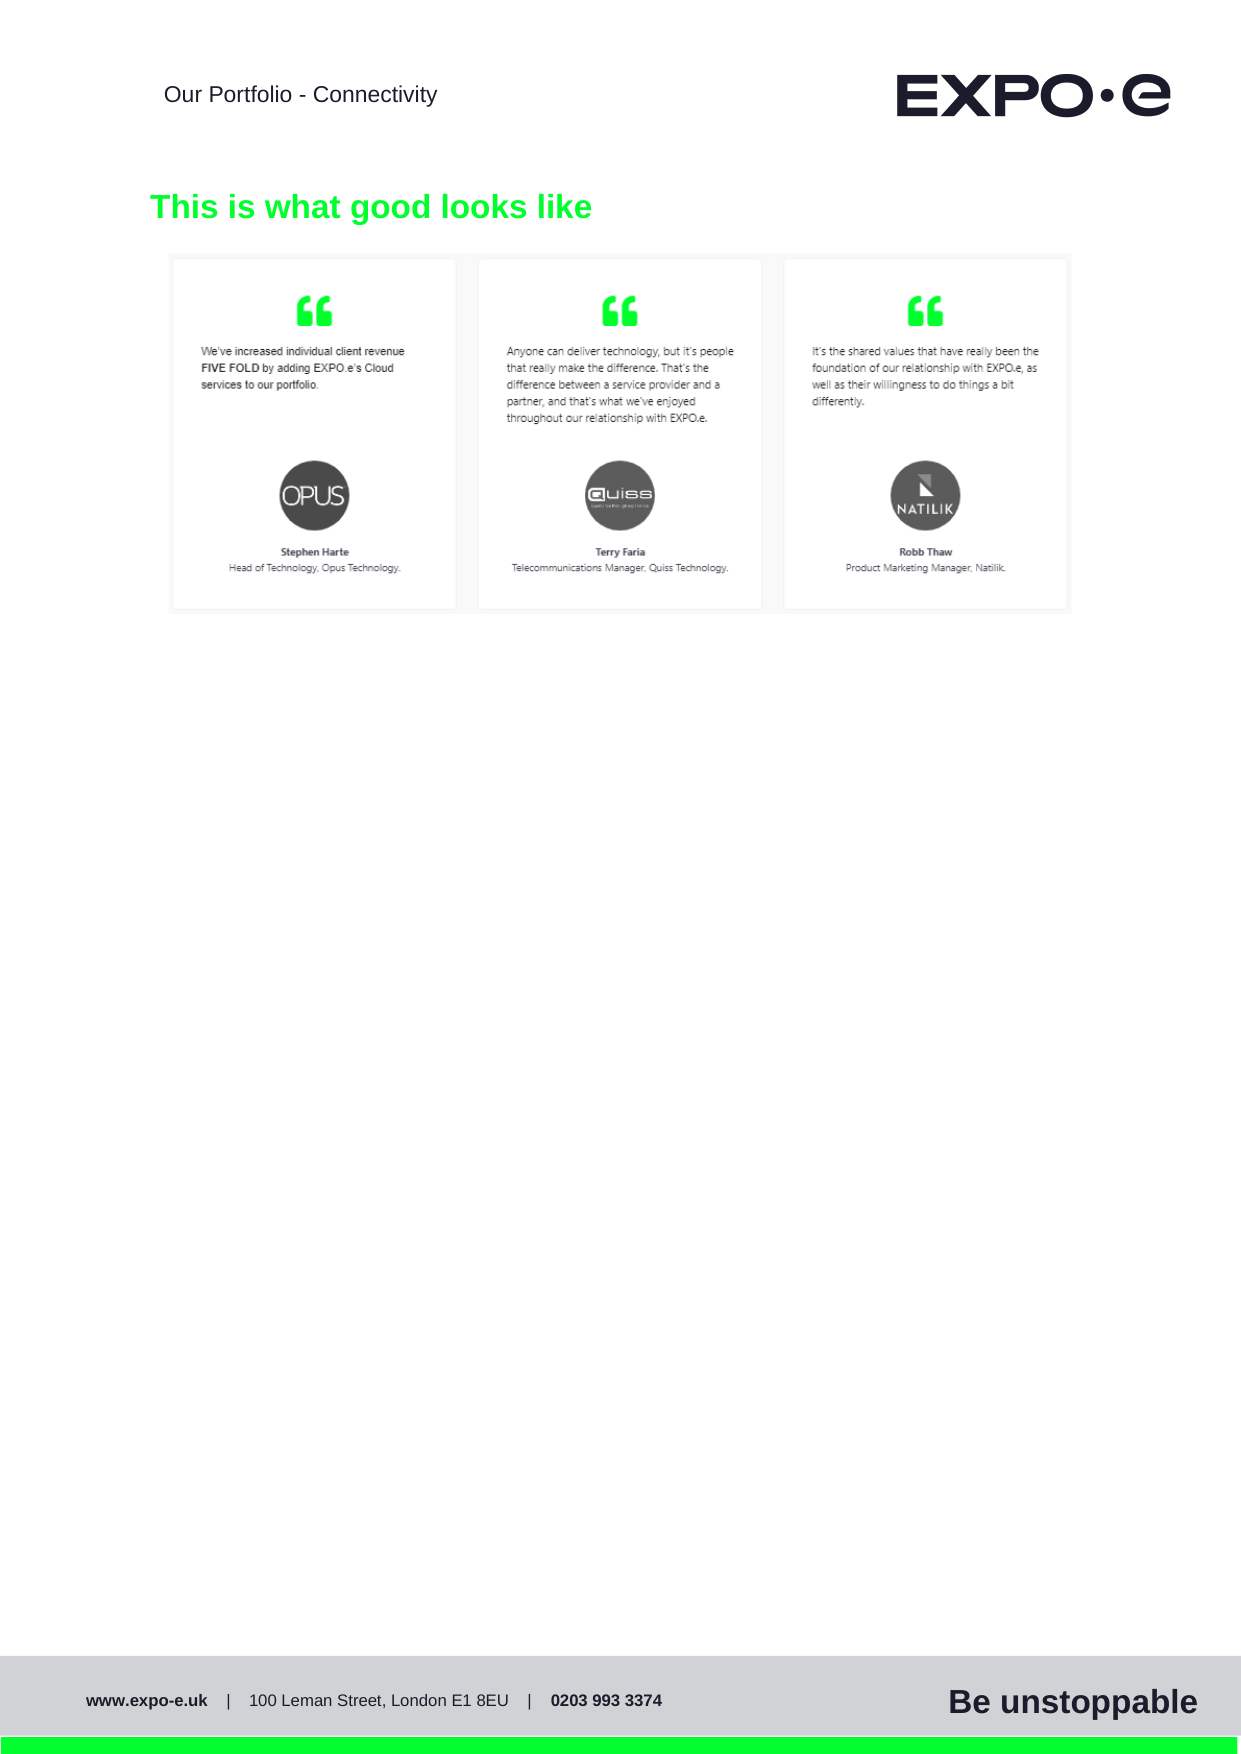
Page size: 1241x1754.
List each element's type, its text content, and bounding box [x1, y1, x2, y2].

picture [168, 253, 1072, 614]
text This is what good looks like [150, 192, 1090, 225]
picture [883, 56, 1188, 138]
